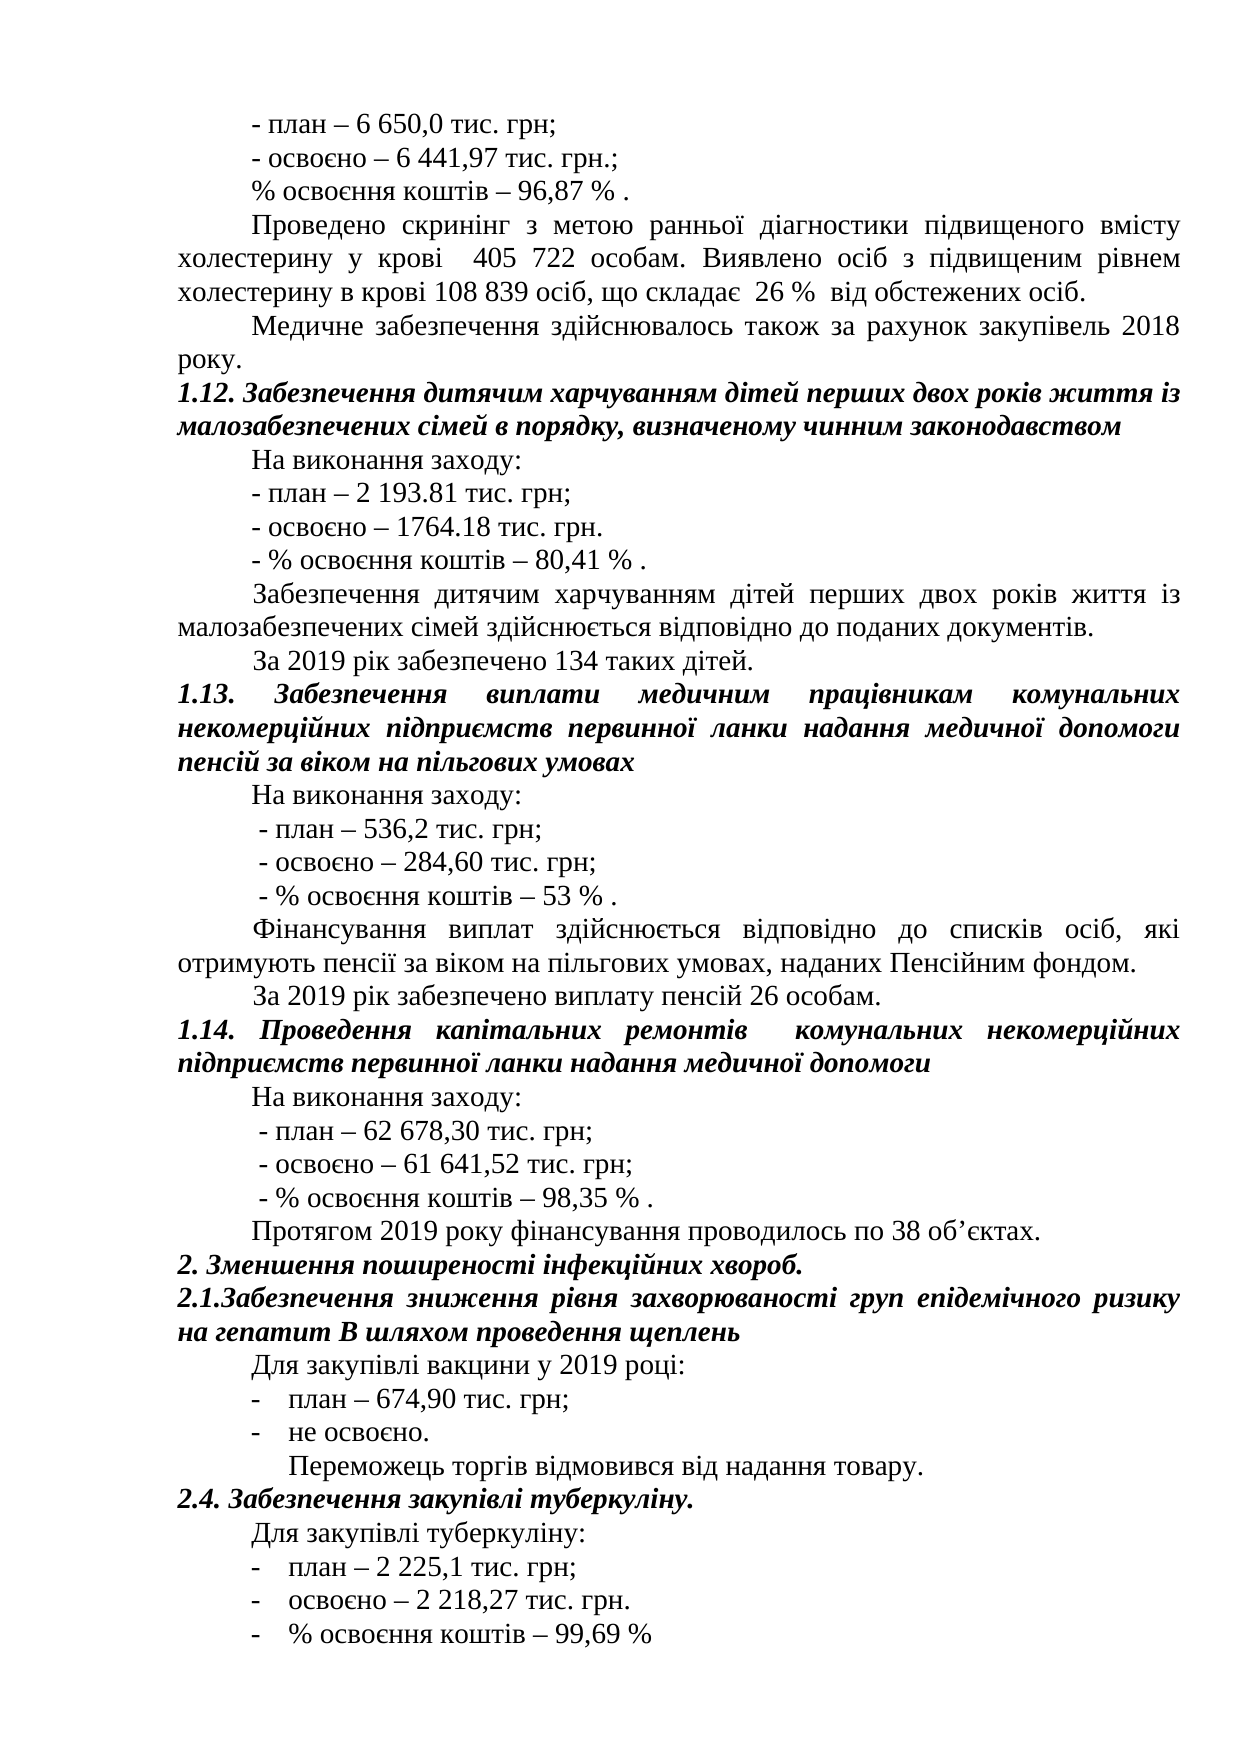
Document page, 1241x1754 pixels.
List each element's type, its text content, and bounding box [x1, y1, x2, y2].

text % освоєння коштів – 96,87 % . [166, 173, 1181, 207]
text 2.4. Забезпечення закупівлі туберкуліну. [177, 1482, 1181, 1515]
text - освоєно – 6 441,97 тис. грн.; [166, 140, 1181, 173]
text Фінансування виплат здійснюється відповідно до списків осіб, які отримують пенсії за віком на пільгових умовах, наданих Пенсійним фондом. [177, 911, 1181, 978]
text - план – 62 678,30 тис. грн; [177, 1113, 1181, 1146]
text 2. Зменшення поширеності інфекційних хвороб. [177, 1247, 1181, 1280]
list % освоєння коштів – 99,69 % [251, 1616, 1181, 1649]
text - % освоєння коштів – 98,35 % . [177, 1180, 1181, 1213]
list план – 674,90 тис. грн; [251, 1381, 1181, 1414]
text На виконання заходу: [177, 1079, 1181, 1113]
text 1.12. Забезпечення дитячим харчуванням дітей перших двох років життя із малозабезпечених сімей в порядку, визначеному чинним законодавством [177, 375, 1181, 442]
list освоєно – 2 218,27 тис. грн. [251, 1582, 1181, 1616]
text Для закупівлі туберкуліну: [177, 1515, 1181, 1549]
list не освоєно. [251, 1414, 1181, 1448]
text 1.14. Проведення капітальних ремонтів комунальних некомерційних підприємств первинної ланки надання медичної допомоги [177, 1012, 1181, 1079]
text - план – 536,2 тис. грн; [177, 811, 1181, 844]
text За 2019 рік забезпечено 134 таких дітей. [177, 643, 1181, 677]
text - план – 2 193.81 тис. грн; [177, 475, 1181, 509]
text Проведено скринінг з метою ранньої діагностики підвищеного вмісту холестерину у крові 405 722 особам. Виявлено осіб з підвищеним рівнем холестерину в крові 108 839 осіб, що складає 26 % від обстежених осіб. [177, 207, 1181, 308]
text - освоєно – 1764.18 тис. грн. [177, 509, 1181, 542]
text - % освоєння коштів – 53 % . [177, 878, 1181, 911]
text На виконання заходу: [177, 777, 1181, 811]
text - план – 6 650,0 тис. грн; [177, 106, 1181, 140]
text - % освоєння коштів – 80,41 % . [177, 542, 1181, 576]
text - освоєно – 61 641,52 тис. грн; [177, 1146, 1181, 1180]
text На виконання заходу: [177, 442, 1181, 475]
text Переможець торгів відмовився від надання товару. [288, 1448, 1181, 1482]
text За 2019 рік забезпечено виплату пенсій 26 особам. [177, 978, 1181, 1012]
text Для закупівлі вакцини у 2019 році: [177, 1347, 1181, 1381]
list план – 2 225,1 тис. грн; [251, 1549, 1181, 1582]
text Протягом 2019 року фінансування проводилось по 38 об’єктах. [177, 1213, 1181, 1247]
text Забезпечення дитячим харчуванням дітей перших двох років життя із малозабезпечених сімей здійснюється відповідно до поданих документів. [177, 576, 1181, 643]
text Медичне забезпечення здійснювалось також за рахунок закупівель 2018 року. [177, 308, 1181, 375]
text 2.1.Забезпечення зниження рівня захворюваності груп епідемічного ризику на гепатит В шляхом проведення щеплень [177, 1280, 1181, 1347]
text 1.13. Забезпечення виплати медичним працівникам комунальних некомерційних підприємств первинної ланки надання медичної допомоги пенсій за віком на пільгових умовах [177, 677, 1181, 777]
text - освоєно – 284,60 тис. грн; [177, 844, 1181, 878]
